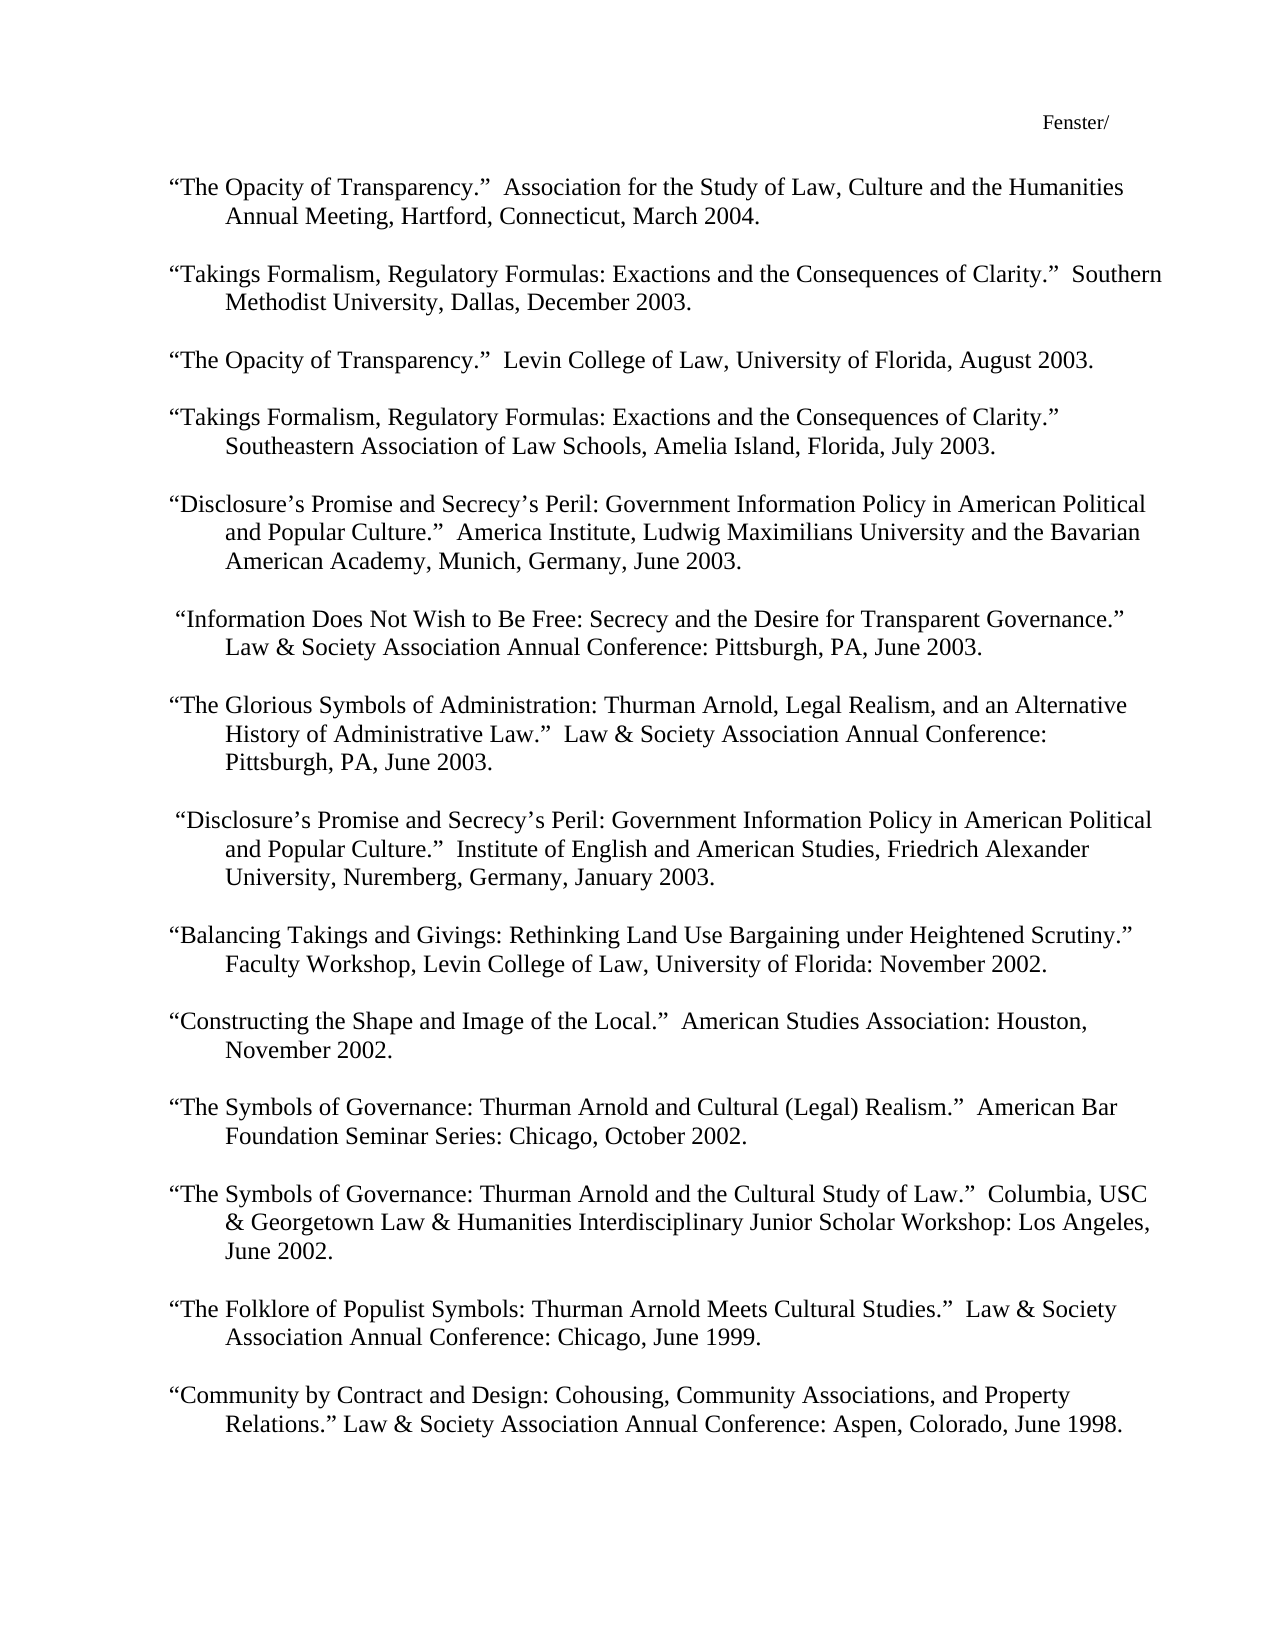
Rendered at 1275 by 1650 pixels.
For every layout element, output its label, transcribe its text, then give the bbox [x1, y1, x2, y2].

text “Information Does Not Wish to Be Free: Secrecy and the Desire for Transparent Governance.” Law & Society Association Annual Conference: Pittsburgh, PA, June 2003. [169, 604, 1162, 661]
text “Balancing Takings and Givings: Rethinking Land Use Bargaining under Heightened Scrutiny.” Faculty Workshop, Levin College of Law, University of Florida: November 2002. [169, 920, 1162, 977]
text “The Symbols of Governance: Thurman Arnold and the Cultural Study of Law.” Columbia, USC & Georgetown Law & Humanities Interdisciplinary Junior Scholar Workshop: Los Angeles, June 2002. [169, 1179, 1162, 1265]
text “Disclosure’s Promise and Secrecy’s Peril: Government Information Policy in American Political and Popular Culture.” America Institute, Ludwig Maximilians University and the Bavarian American Academy, Munich, Germany, June 2003. [169, 489, 1162, 575]
text “The Glorious Symbols of Administration: Thurman Arnold, Legal Realism, and an Alternative History of Administrative Law.” Law & Society Association Annual Conference: Pittsburgh, PA, June 2003. [169, 690, 1162, 776]
text “The Opacity of Transparency.” Levin College of Law, University of Florida, August 2003. [169, 345, 1162, 374]
text “The Folklore of Populist Symbols: Thurman Arnold Meets Cultural Studies.” Law & Society Association Annual Conference: Chicago, June 1999. [169, 1294, 1162, 1351]
text “Disclosure’s Promise and Secrecy’s Peril: Government Information Policy in American Political and Popular Culture.” Institute of English and American Studies, Friedrich Alexander University, Nuremberg, Germany, January 2003. [169, 805, 1162, 891]
text “The Opacity of Transparency.” Association for the Study of Law, Culture and the Humanities Annual Meeting, Hartford, Connecticut, March 2004. [169, 172, 1162, 230]
text “Takings Formalism, Regulatory Formulas: Exactions and the Consequences of Clarity.” Southeastern Association of Law Schools, Amelia Island, Florida, July 2003. [169, 402, 1162, 460]
text “Constructing the Shape and Image of the Local.” American Studies Association: Houston, November 2002. [169, 1006, 1162, 1064]
text “Takings Formalism, Regulatory Formulas: Exactions and the Consequences of Clarity.” Southern Methodist University, Dallas, December 2003. [169, 259, 1162, 316]
text “The Symbols of Governance: Thurman Arnold and Cultural (Legal) Realism.” American Bar Foundation Seminar Series: Chicago, October 2002. [169, 1092, 1162, 1150]
text “Community by Contract and Design: Cohousing, Community Associations, and Property Relations.” Law & Society Association Annual Conference: Aspen, Colorado, June 1998. [169, 1380, 1162, 1437]
